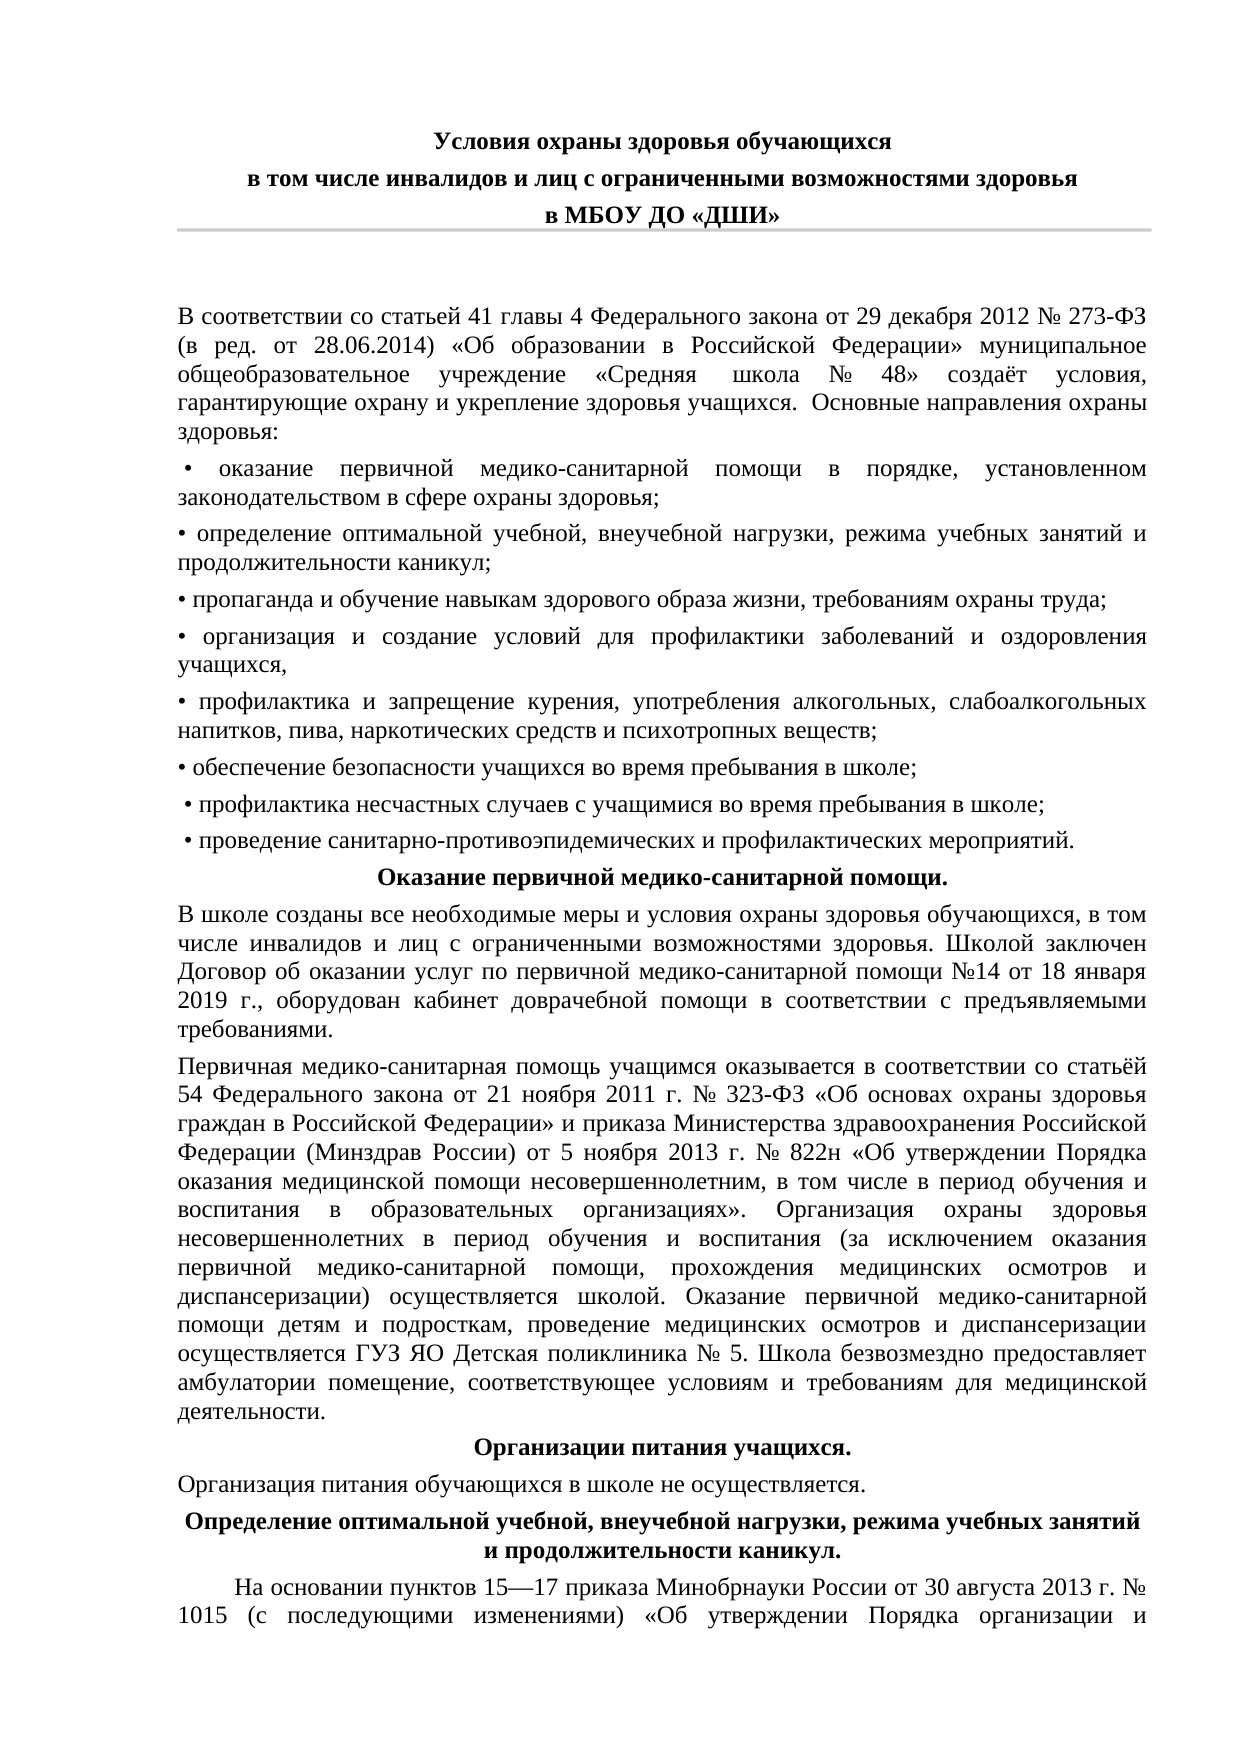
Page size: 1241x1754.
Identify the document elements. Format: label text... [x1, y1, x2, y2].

text В соответствии со статьей 41 главы 4 Федерального закона от 29 декабря 2012 № 273-ФЗ (в ред. от 28.06.2014) «Об образовании в Российской Федерации» муниципальное общеобразовательное учреждение «Средняя школа № 48» создаёт условия, гарантирующие охрану и укрепление здоровья учащихся. Основные направления охраны здоровья: [177, 301, 1148, 445]
text • оказание первичной медико-санитарной помощи в порядке, установленном законодательством в сфере охраны здоровья; [177, 453, 1148, 511]
text Условия охраны здоровья обучающихся [177, 126, 1148, 155]
text Определение оптимальной учебной, внеучебной нагрузки, режима учебных занятий и продолжительности каникул. [177, 1506, 1148, 1563]
text • профилактика несчастных случаев с учащимися во время пребывания в школе; [177, 789, 1148, 817]
text Первичная медико-санитарная помощь учащимся оказывается в соответствии со статьёй 54 Федерального закона от 21 ноября 2011 г. № 323-ФЗ «Об основах охраны здоровья граждан в Российской Федерации» и приказа Министерства здравоохранения Российской Федерации (Минздрав России) от 5 ноября 2013 г. № 822н «Об утверждении Порядка оказания медицинской помощи несовершеннолетним, в том числе в период обучения и воспитания в образовательных организациях». Организация охраны здоровья несовершеннолетних в период обучения и воспитания (за исключением оказания первичной медико-санитарной помощи, прохождения медицинских осмотров и диспансеризации) осуществляется школой. Оказание первичной медико-санитарной помощи детям и подросткам, проведение медицинских осмотров и диспансеризации осуществляется ГУЗ ЯО Детская поликлиника № 5. Школа безвозмездно предоставляет амбулатории помещение, соответствующее условиям и требованиям для медицинской деятельности. [177, 1051, 1148, 1424]
text • профилактика и запрещение курения, употребления алкогольных, слабоалкогольных напитков, пива, наркотических средств и психотропных веществ; [177, 686, 1148, 744]
text Организации питания учащихся. [177, 1432, 1148, 1461]
text Организация питания обучающихся в школе не осуществляется. [177, 1469, 1148, 1498]
text • определение оптимальной учебной, внеучебной нагрузки, режима учебных занятий и продолжительности каникул; [177, 518, 1148, 576]
text в МБОУ ДО «ДШИ» [177, 200, 1148, 228]
text в том числе инвалидов и лиц с ограниченными возможностями здоровья [177, 163, 1148, 192]
text Оказание первичной медико-санитарной помощи. [177, 862, 1148, 891]
text • обеспечение безопасности учащихся во время пребывания в школе; [177, 752, 1148, 781]
text • проведение санитарно-противоэпидемических и профилактических мероприятий. [177, 825, 1148, 854]
text • организация и создание условий для профилактики заболеваний и оздоровления учащихся, [177, 621, 1148, 678]
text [177, 1572, 1148, 1629]
text • пропаганда и обучение навыкам здорового образа жизни, требованиям охраны труда; [177, 584, 1148, 613]
text В школе созданы все необходимые меры и условия охраны здоровья обучающихся, в том числе инвалидов и лиц с ограниченными возможностями здоровья. Школой заключен Договор об оказании услуг по первичной медико-санитарной помощи №14 от 18 января 2019 г., оборудован кабинет доврачебной помощи в соответствии с предъявляемыми требованиями. [177, 899, 1148, 1043]
